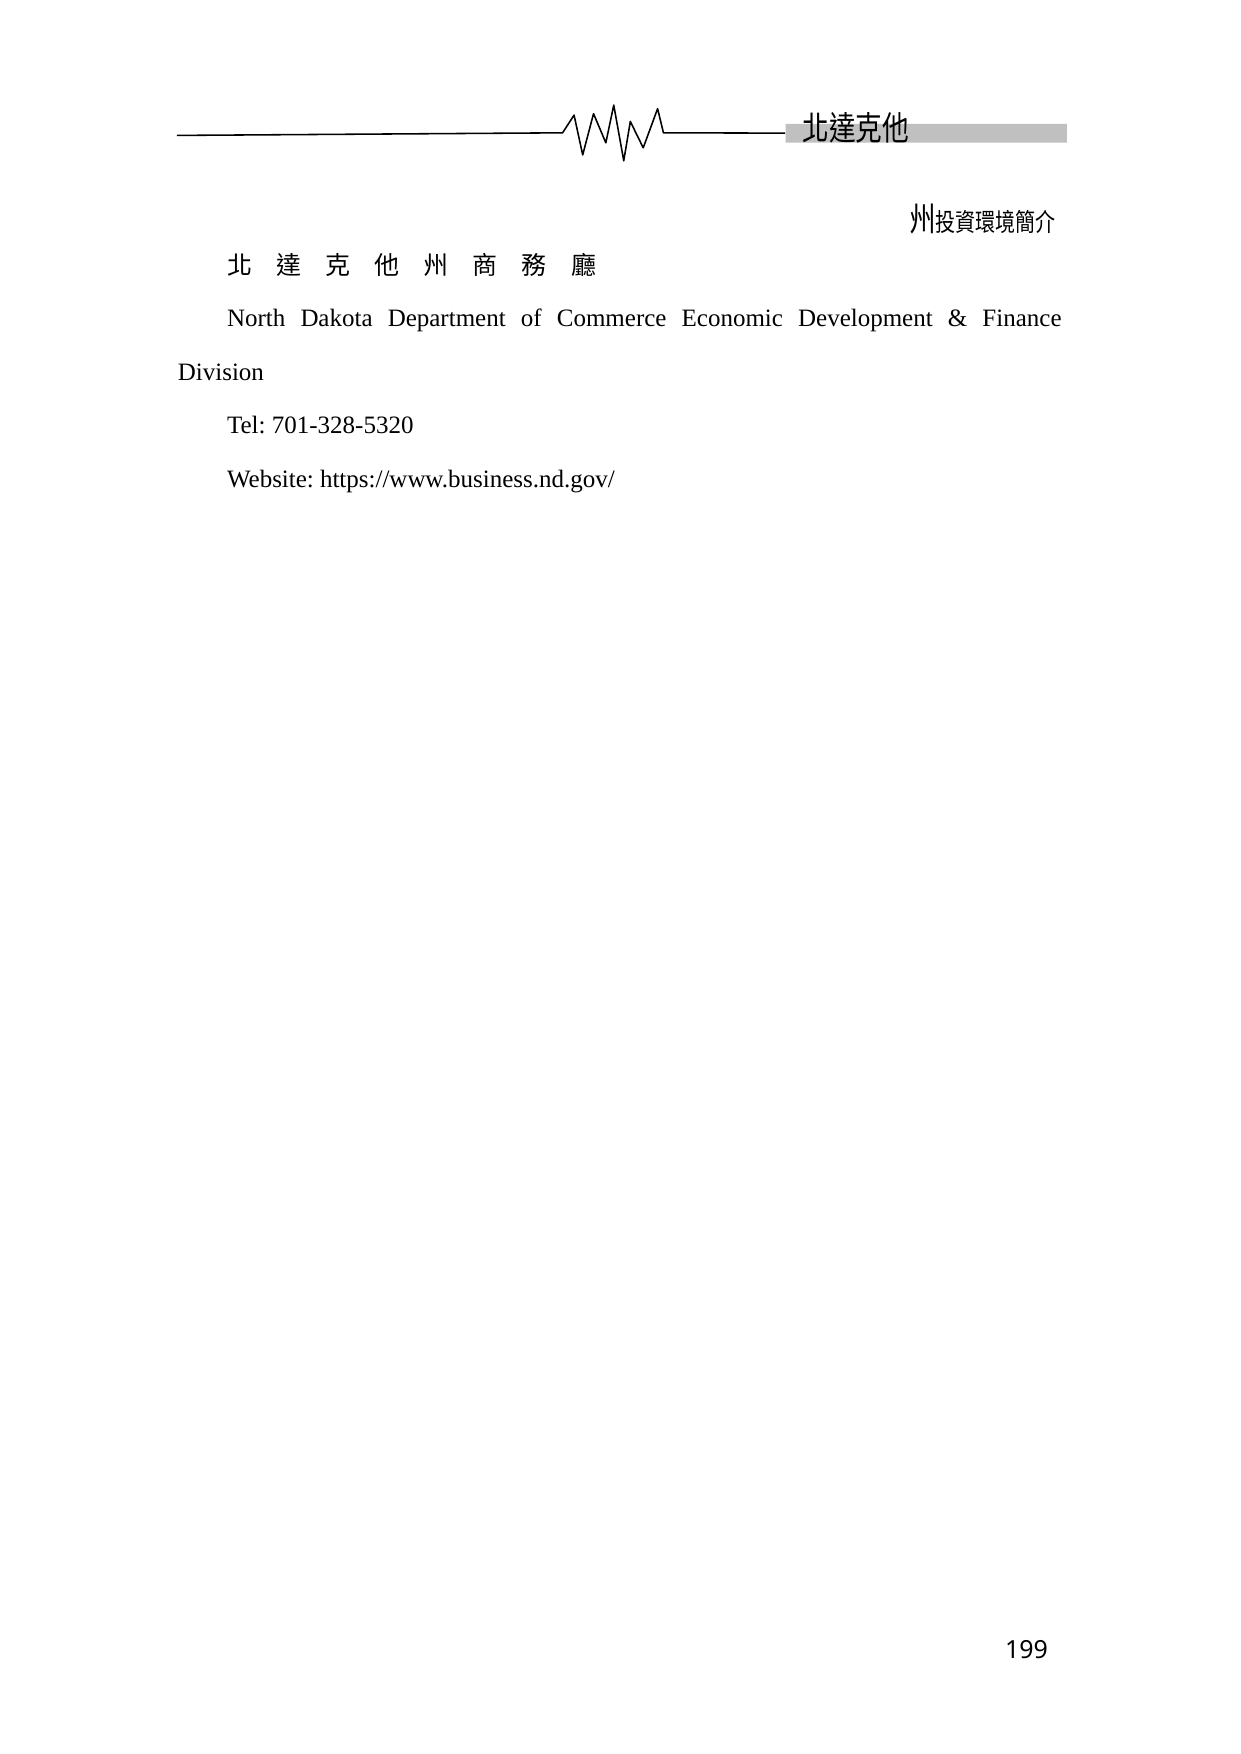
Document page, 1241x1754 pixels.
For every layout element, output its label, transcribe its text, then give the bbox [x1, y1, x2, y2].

text Website: https://www.business.nd.gov/ [178, 451, 1063, 505]
text Tel: 701-328-5320 [178, 398, 1063, 451]
text 北達克他州商務廳 [178, 237, 1063, 291]
text North Dakota Department of Commerce Economic Development & Finance Division [178, 291, 1063, 398]
